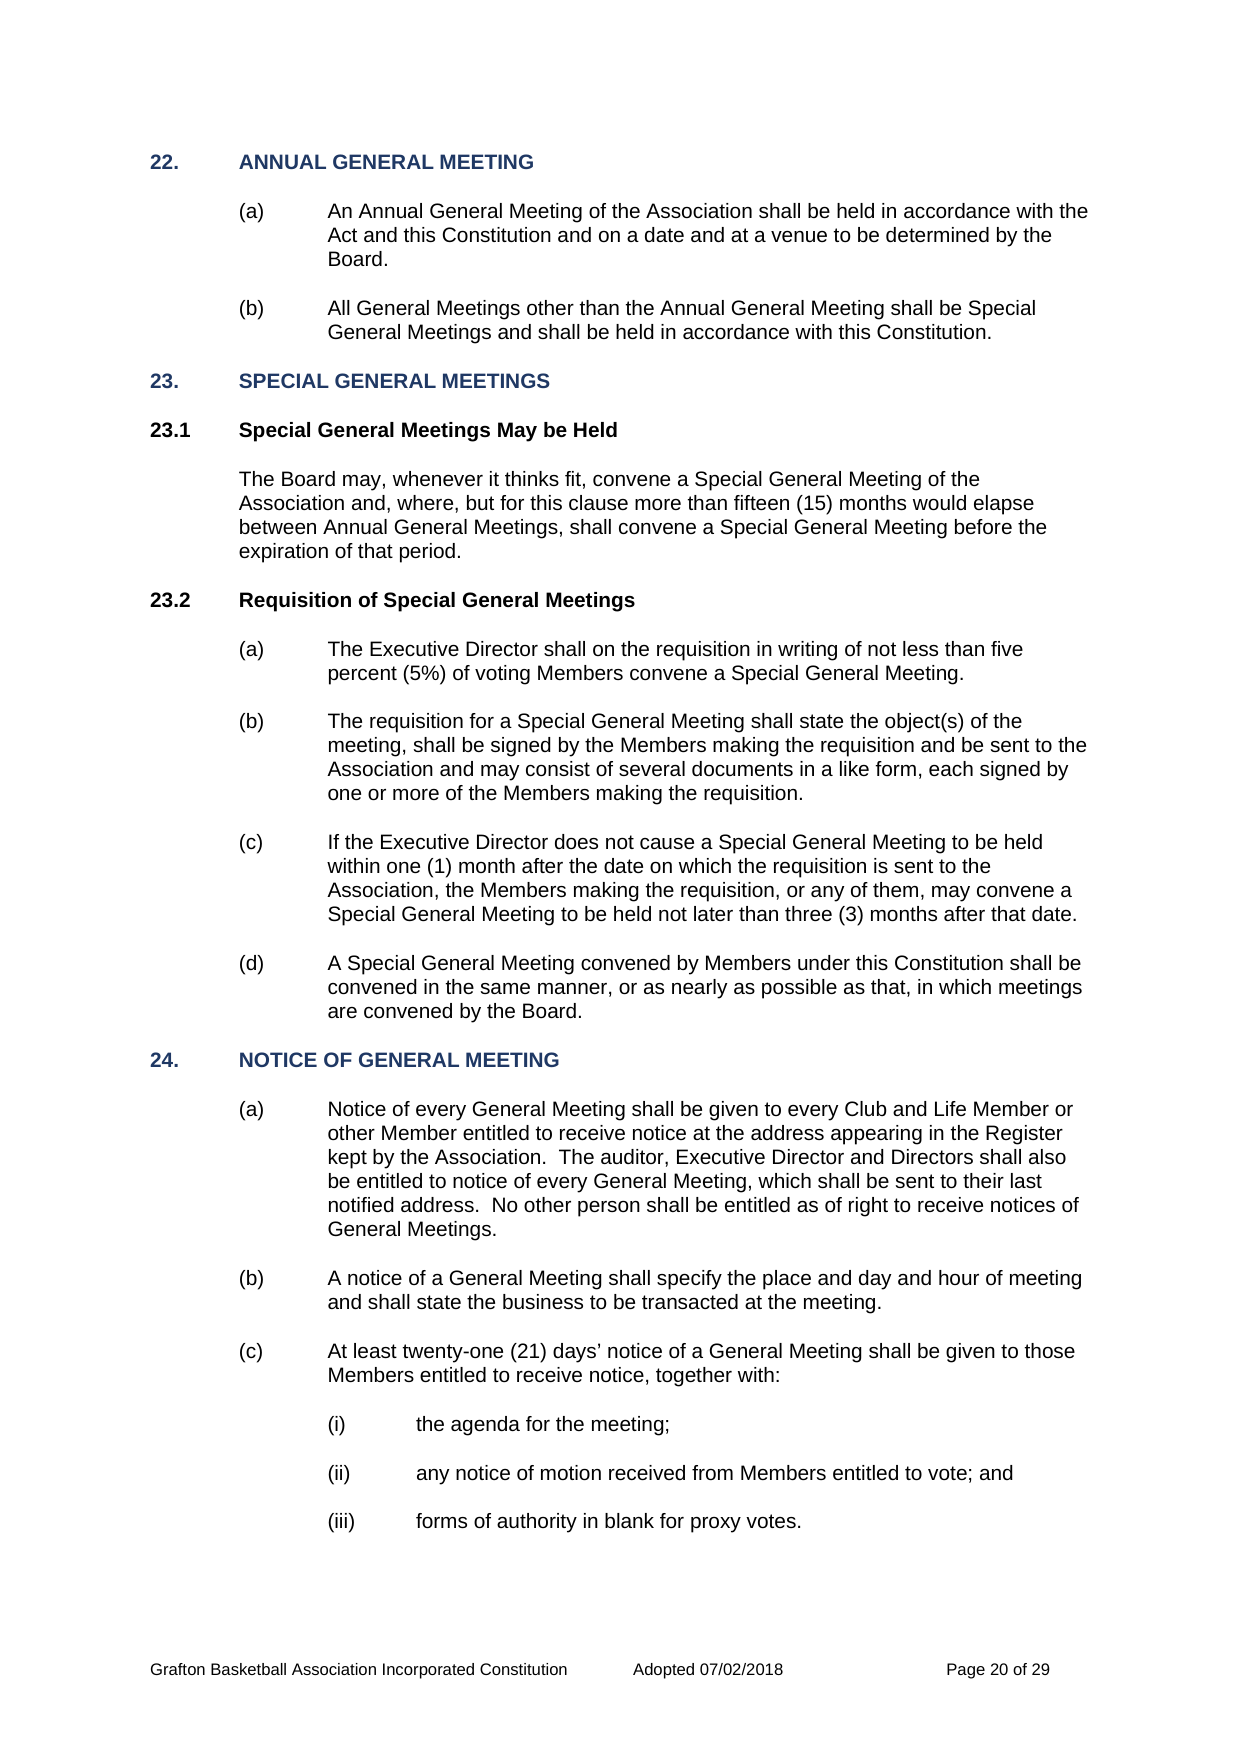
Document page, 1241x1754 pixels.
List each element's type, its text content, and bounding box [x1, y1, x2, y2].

subtitle If the Executive Director does not cause a Special General Meeting to be held within one (1) month after the date on which the requisition is sent to the Association, the Members making the requisition, or any of them, may convene a Special General Meeting to be held not later than three (3) months after that date. [239, 830, 1090, 926]
subtitle Requisition of Special General Meetings [150, 587, 1090, 611]
subtitle The Executive Director shall on the requisition in writing of not less than five percent (5%) of voting Members convene a Special General Meeting. [239, 636, 1090, 684]
subtitle forms of authority in blank for proxy votes. [327, 1509, 1090, 1533]
subtitle A Special General Meeting convened by Members under this shall be convened in the same manner, or as nearly as possible as that, in which meetings are convened by the Board. [239, 951, 1090, 1023]
subtitle any notice of motion received from Members entitled to vote; and [327, 1460, 1090, 1484]
subtitle the agenda for the meeting; [327, 1411, 1090, 1435]
subtitle All General Meetings other than the Annual General Meeting shall be Special General Meetings and shall be held in accordance with this . [239, 296, 1090, 344]
subtitle A notice of a General Meeting shall specify the place and day and hour of meeting and shall state the business to be transacted at the meeting. [239, 1266, 1090, 1313]
subtitle Notice of every General Meeting shall be given to every Club and Life Member or other Member entitled to receive notice at the address appearing in the Register kept by the Association. The auditor, Executive Director and Directors shall also be entitled to notice of every General Meeting, which shall be sent to their last notified address. No other person shall be entitled as of right to receive notices of General Meetings. [239, 1097, 1090, 1241]
subtitle Special General Meetings May be Held [150, 418, 1090, 442]
subtitle ANNUAL GENERAL MEETING [150, 150, 1090, 174]
subtitle SPECIAL GENERAL MEETINGS [150, 369, 1090, 393]
subtitle At least twenty-one (21) days’ notice of a General Meeting shall be given to those Members entitled to receive notice, together with: [239, 1338, 1090, 1386]
subtitle The requisition for a Special General Meeting shall state the object(s) of the meeting, shall be signed by the Members making the requisition and be sent to the Association and may consist of several documents in a like form, each signed by one or more of the Members making the requisition. [239, 709, 1090, 805]
subtitle An Annual General Meeting of the Association shall be held in accordance with the Act and this and on a date and at a venue to be determined by the Board. [239, 199, 1090, 271]
subtitle NOTICE OF GENERAL MEETING [150, 1048, 1090, 1072]
text The Board may, whenever it thinks fit, convene a Special General Meeting of the Association and, where, but for this clause more than fifteen (15) months would elapse between Annual General Meetings, shall convene a Special General Meeting before the expiration of that period. [239, 467, 1090, 562]
